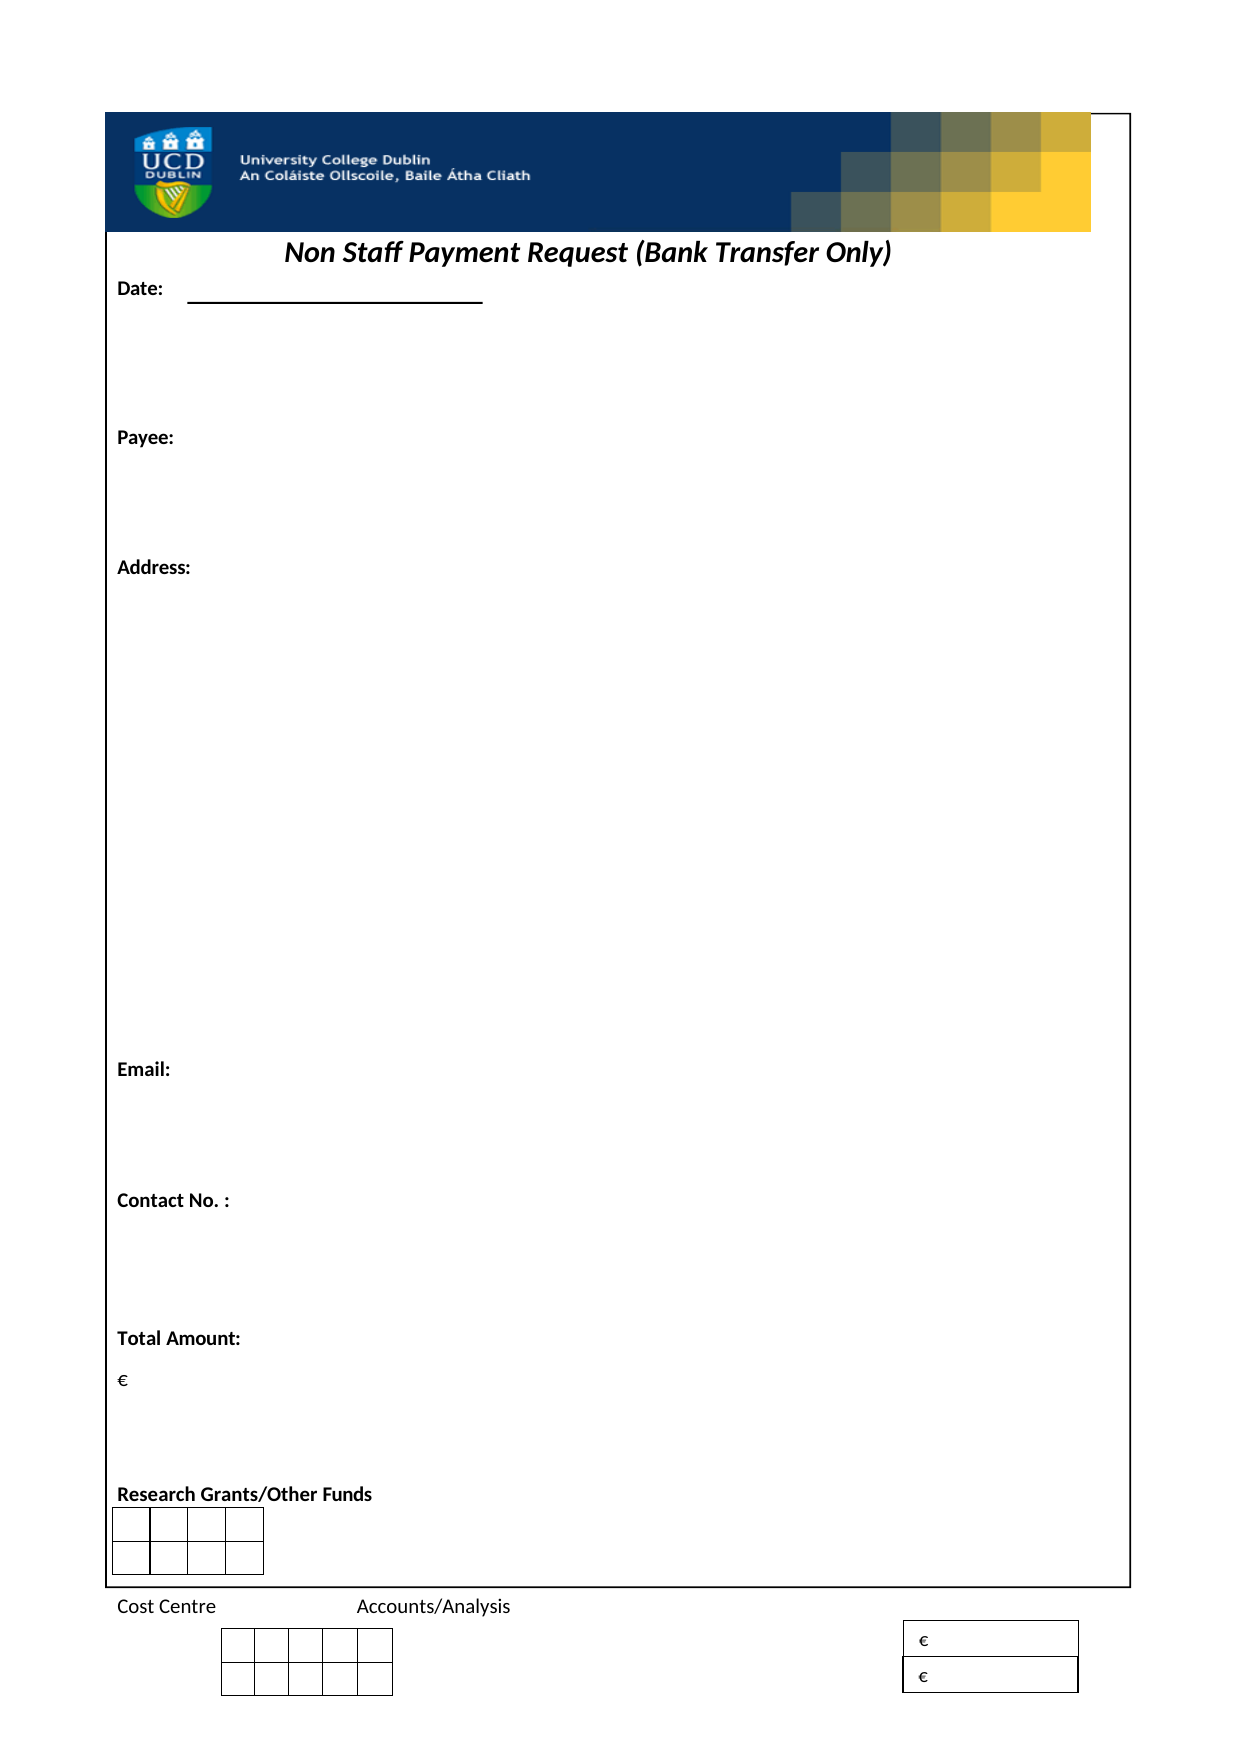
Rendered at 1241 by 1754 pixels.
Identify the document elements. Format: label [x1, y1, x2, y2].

picture [105, 112, 1091, 232]
